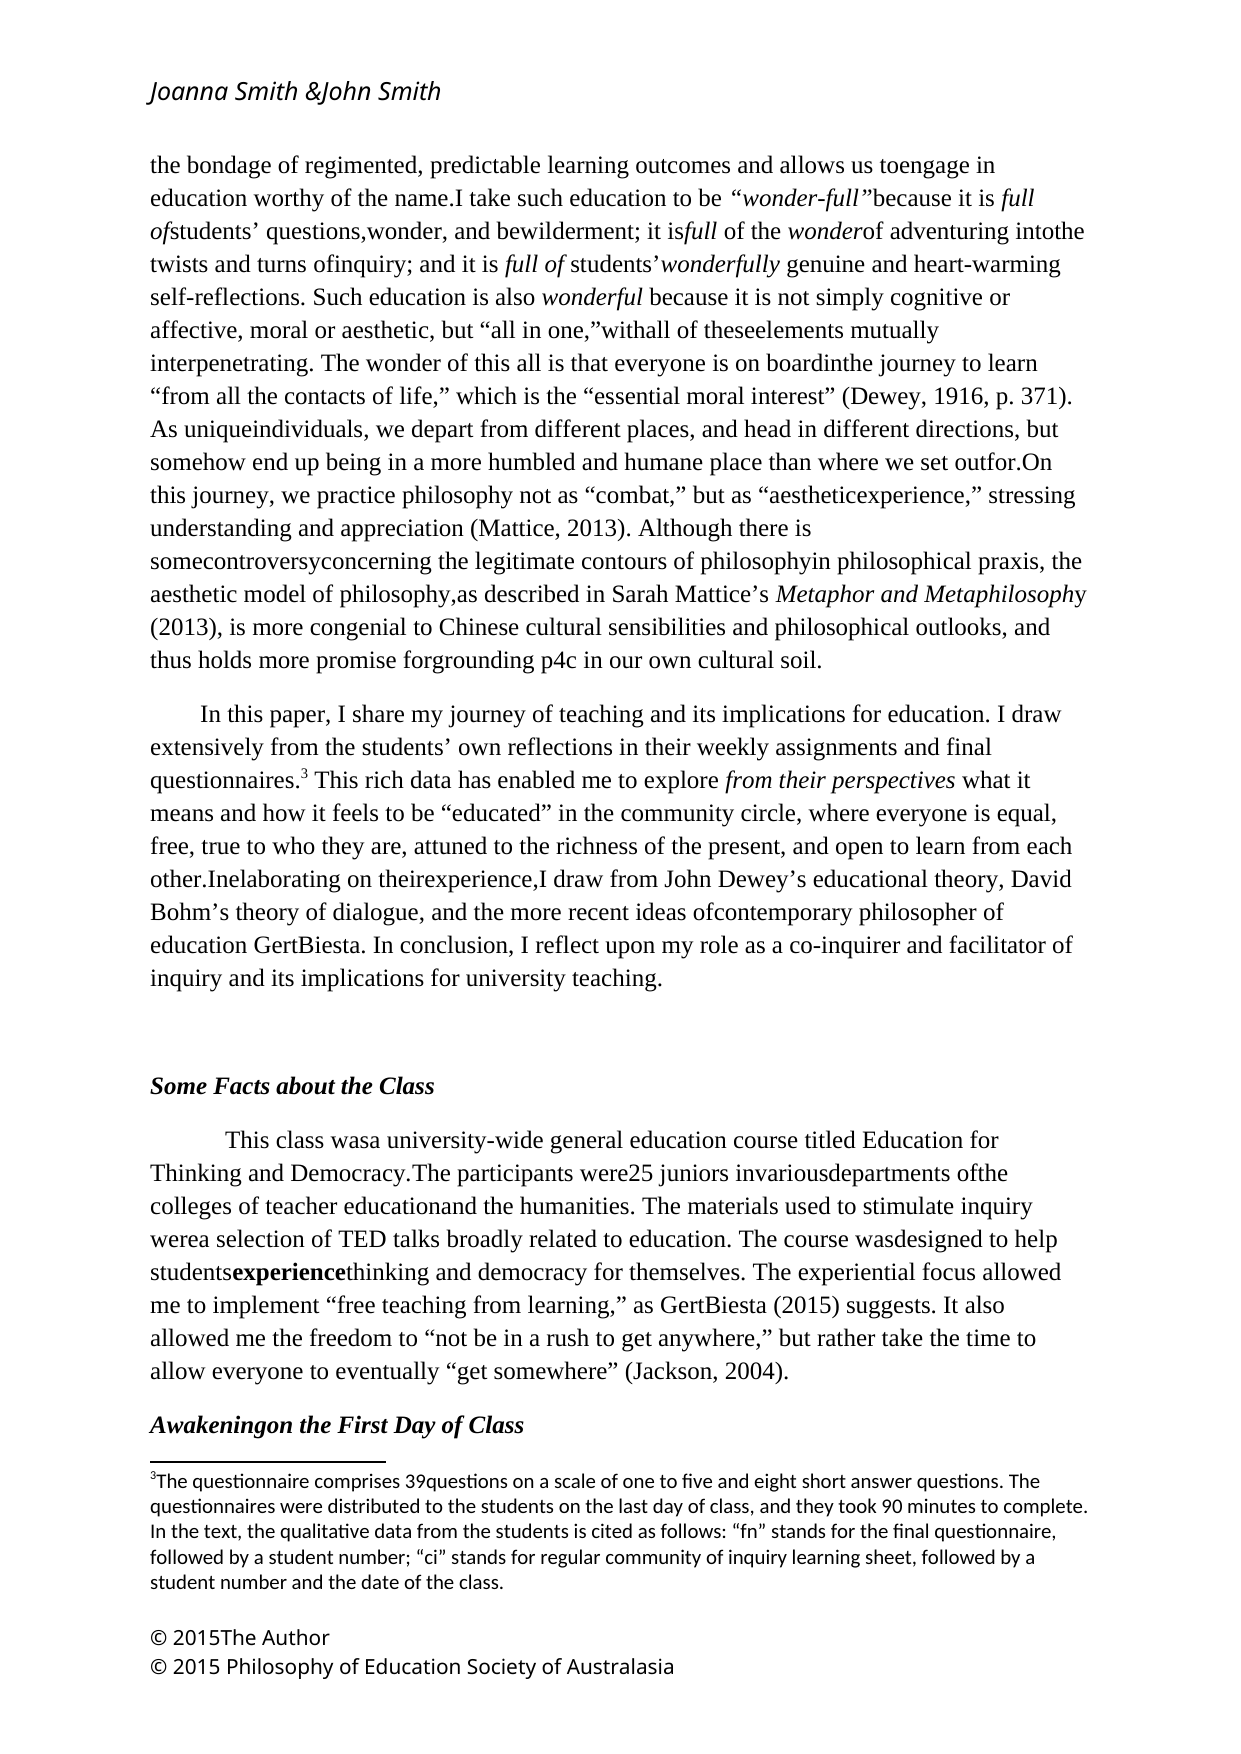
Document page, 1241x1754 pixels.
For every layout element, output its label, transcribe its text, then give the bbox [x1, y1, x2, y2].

text In this paper, I share my journey of teaching and its implications for education. I draw extensively from the students’ own reflections in their weekly assignments and final questionnaires. This rich data has enabled me to explore from their perspectives what it means and how it feels to be “educated” in the community circle, where everyone is equal, free, true to who they are, attuned to the richness of the present, and open to learn from each other.Inelaborating on theirexperience,I draw from John Dewey’s educational theory, David Bohm’s theory of dialogue, and the more recent ideas ofcontemporary philosopher of education GertBiesta. In conclusion, I reflect upon my role as a co-inquirer and facilitator of inquiry and its implications for university teaching. [150, 699, 1090, 992]
text This class wasa university-wide general education course titled Education for Thinking and Democracy.The participants were25 juniors invariousdepartments ofthe colleges of teacher educationand the humanities. The materials used to stimulate inquiry werea selection of TED talks broadly related to education. The course wasdesigned to help studentsexperiencethinking and democracy for themselves. The experiential focus allowed me to implement “free teaching from learning,” as GertBiesta (2015) suggests. It also allowed me the freedom to “not be in a rush to get anywhere,” but rather take the time to allow everyone to eventually “get somewhere” (Jackson, 2004). [150, 1125, 1090, 1385]
text Some Facts about the Class [150, 1071, 1090, 1100]
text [150, 150, 1090, 674]
text Awakeningon the First Day of Class [150, 1410, 1090, 1439]
